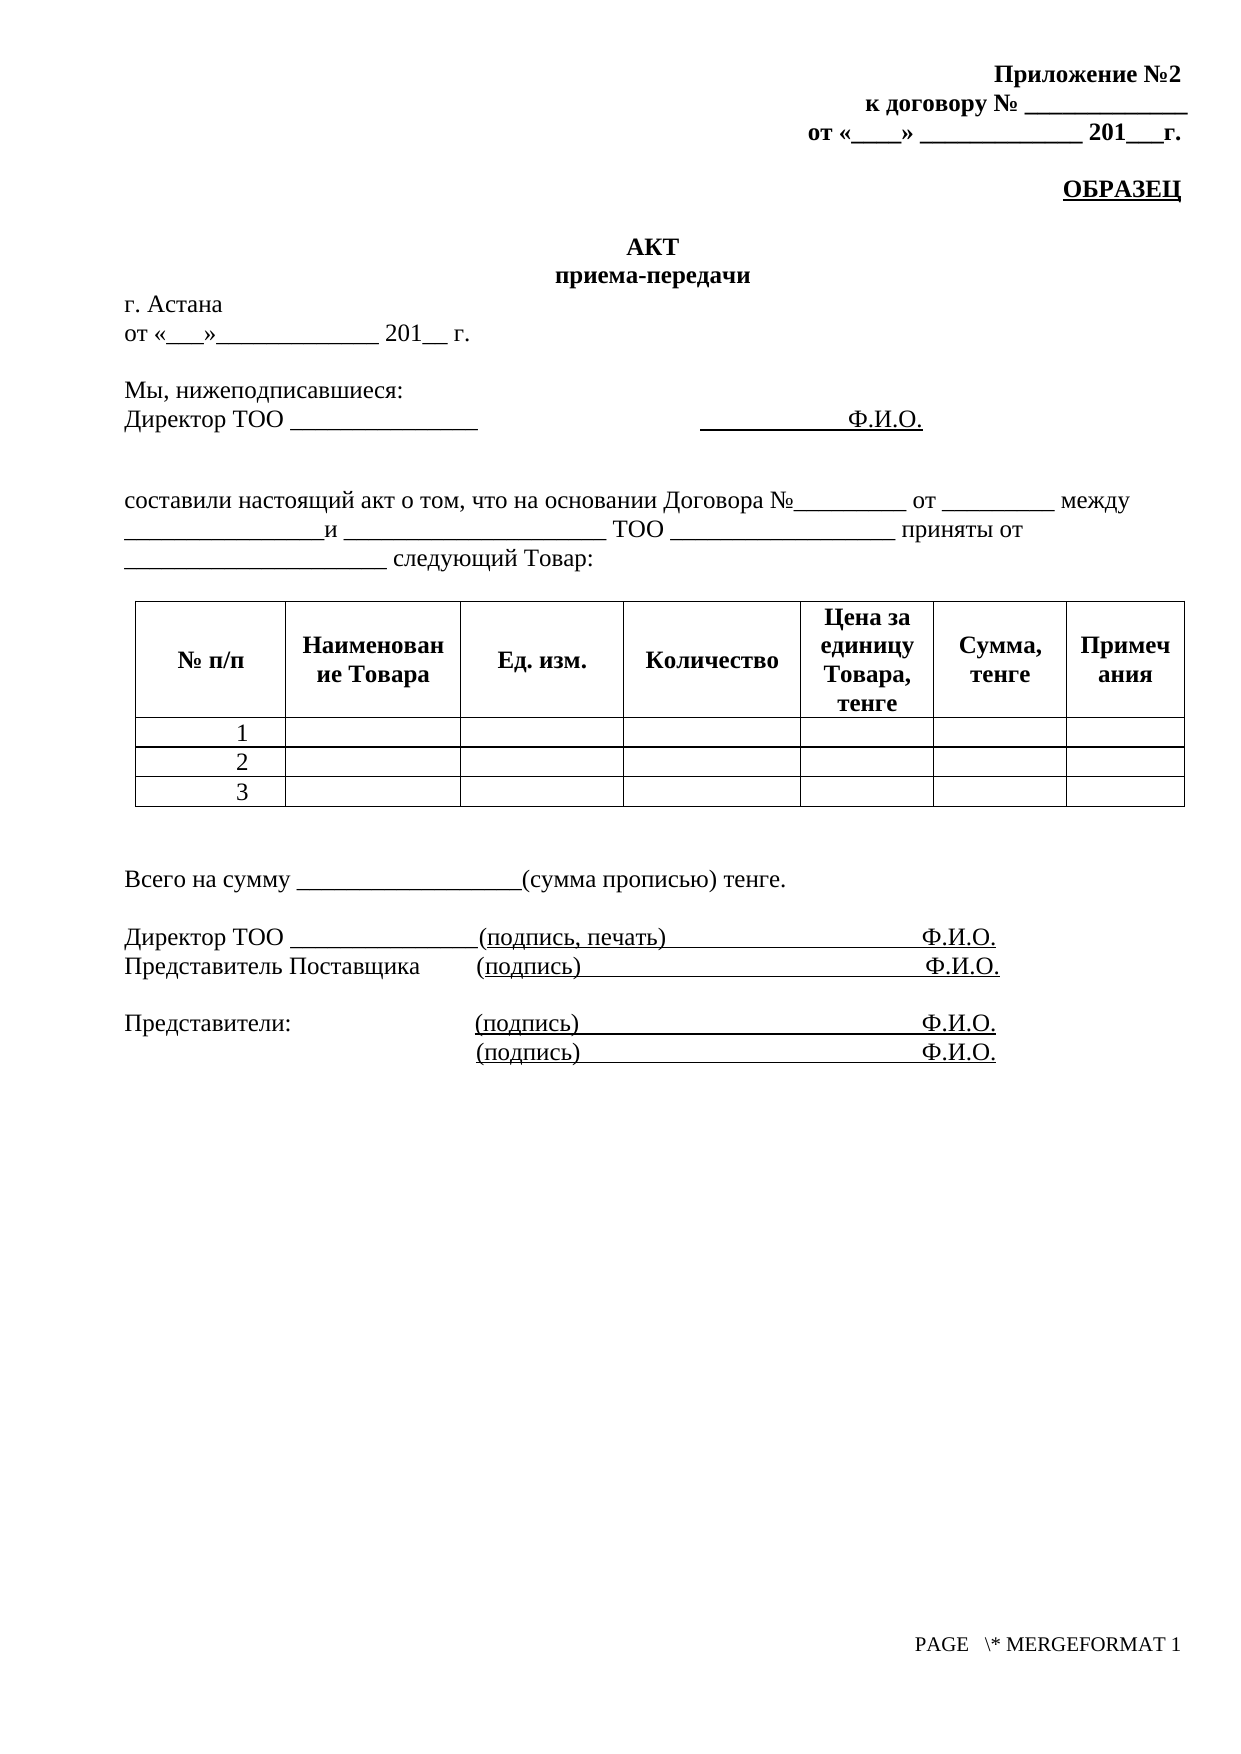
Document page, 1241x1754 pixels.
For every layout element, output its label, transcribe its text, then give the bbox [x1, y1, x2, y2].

table_header Количество [624, 602, 800, 717]
table_cell [624, 777, 800, 806]
text (подпись) Ф.И.О. [124, 1037, 1181, 1066]
text Мы, нижеподписавшиеся: [124, 375, 1181, 404]
table_cell [1067, 748, 1184, 776]
text Представитель Поставщика (подпись) Ф.И.О. [124, 951, 1181, 979]
text г. Астана [124, 289, 1181, 318]
table_header № п/п [136, 602, 285, 717]
text к договору № _____________ [124, 88, 1187, 117]
text Директор ТОО _______________ Ф.И.О. [124, 404, 1181, 433]
text Представители: (подпись) Ф.И.О. [124, 1008, 1181, 1037]
table_cell [624, 748, 800, 776]
text Директор ТОО _______________ (подпись, печать) Ф.И.О. [124, 922, 1181, 951]
table_header Цена за единицу Товара, тенге [801, 602, 933, 717]
table_cell 2 [136, 748, 285, 776]
table_cell [461, 748, 623, 776]
table_cell [461, 777, 623, 806]
table_cell [934, 748, 1066, 776]
table_cell [461, 718, 623, 746]
text составили настоящий акт о том, что на основании Договора №_________ от _________ между ________________и _____________________ ТОО __________________ приняты от _____________________ следующий Товар: [124, 486, 1181, 572]
table_cell [286, 718, 460, 746]
table_header Примечания [1067, 602, 1184, 717]
table_header Сумма, тенге [934, 602, 1066, 717]
text от «____» _____________ 201___г. [124, 117, 1181, 145]
table_cell [1067, 777, 1184, 806]
table_cell [801, 718, 933, 746]
text приема-передачи [124, 260, 1181, 289]
table_cell [801, 777, 933, 806]
table_header Ед. изм. [461, 602, 623, 717]
text Всего на сумму __________________(сумма прописью) тенге. [124, 864, 1181, 893]
table_cell 1 [136, 718, 285, 746]
text от «___»_____________ 201__ г. [124, 318, 1181, 347]
text ОБРАЗЕЦ [124, 174, 1181, 203]
text Приложение №2 [35, 59, 1181, 88]
text АКТ [124, 232, 1181, 260]
table_cell [934, 718, 1066, 746]
table_cell [801, 748, 933, 776]
table_cell [286, 777, 460, 806]
table_header Наименование Товара [286, 602, 460, 717]
table_cell [1067, 718, 1184, 746]
table_cell [624, 718, 800, 746]
table_cell 3 [136, 777, 285, 806]
table_cell [934, 777, 1066, 806]
table_cell [286, 748, 460, 776]
